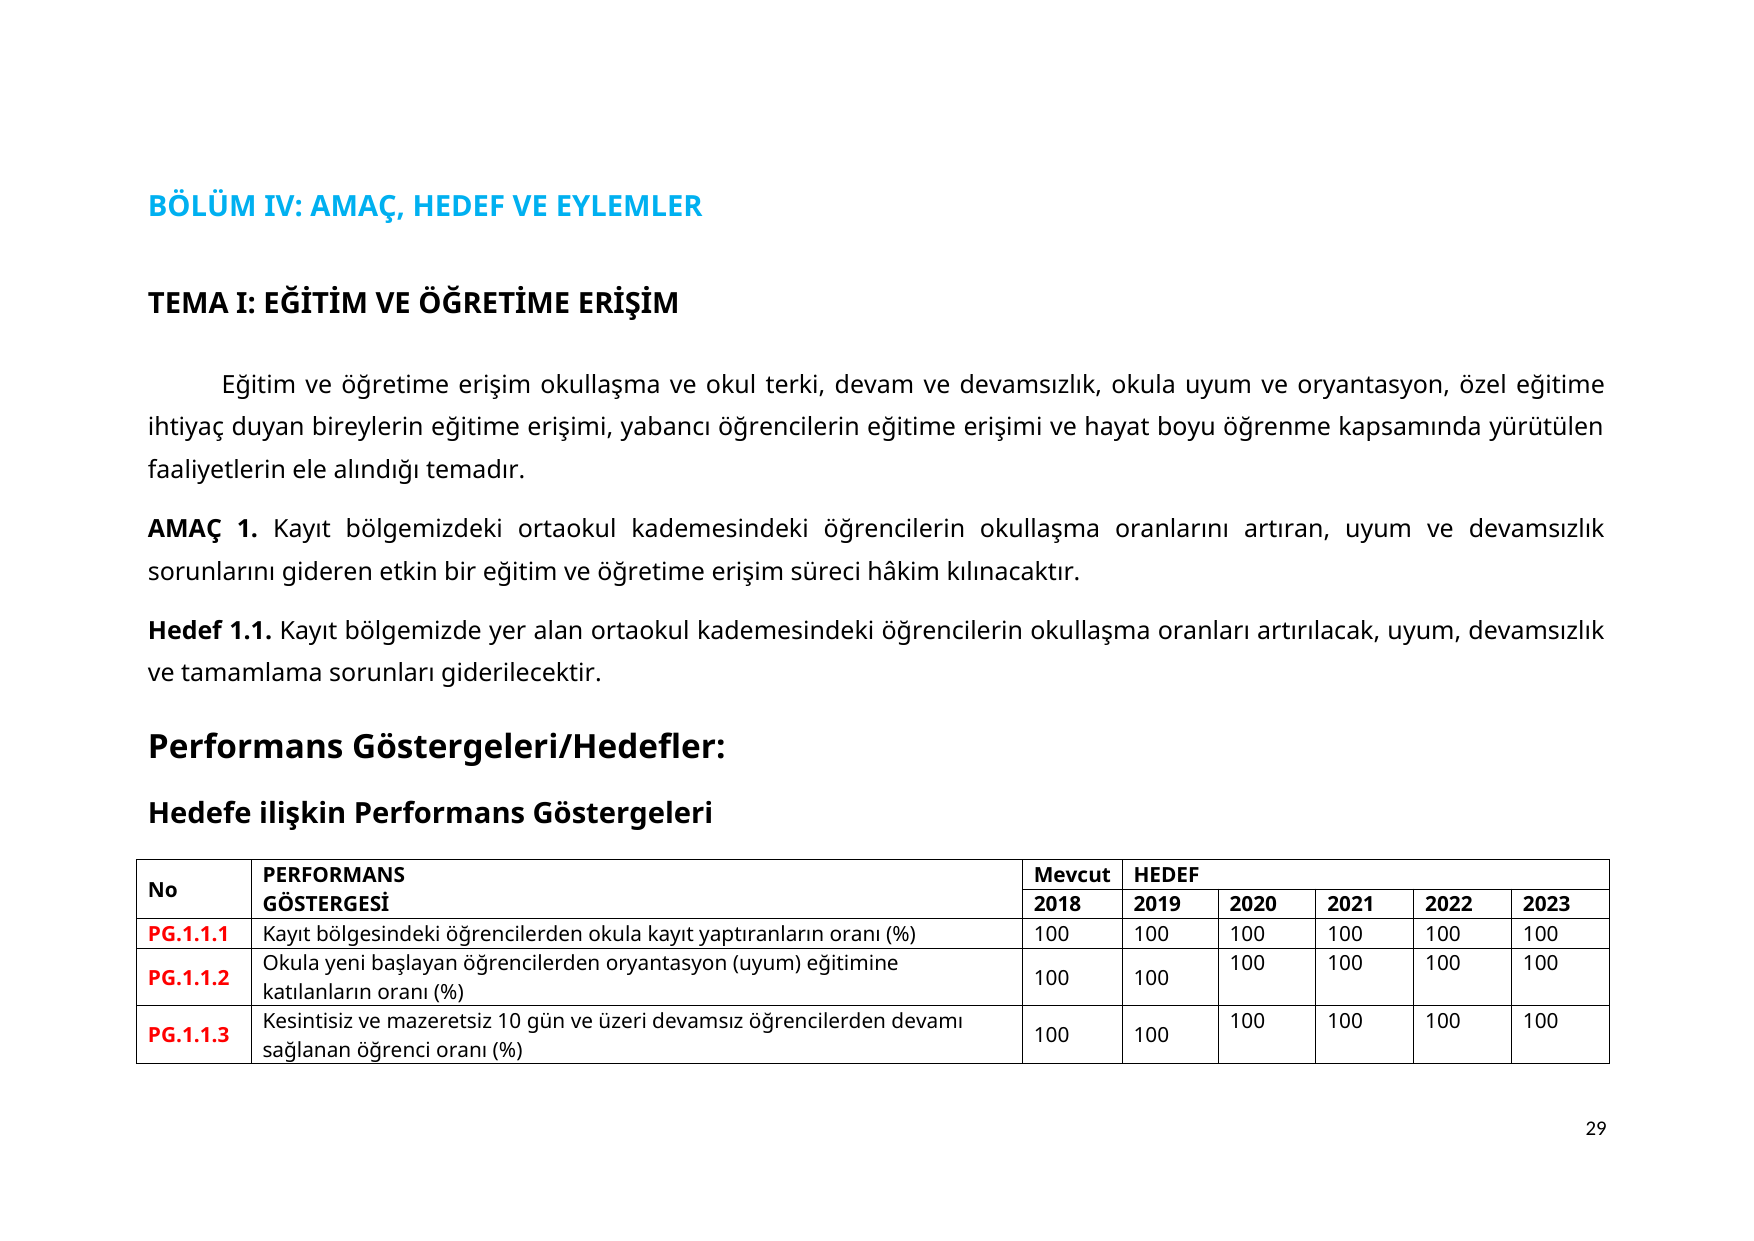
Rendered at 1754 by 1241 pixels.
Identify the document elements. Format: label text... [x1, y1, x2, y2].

table_cell 100 [1023, 919, 1122, 947]
text Eğitim ve öğretime erişim okullaşma ve okul terki, devam ve devamsızlık, okula uyum ve oryantasyon, özel eğitime ihtiyaç duyan bireylerin eğitime erişimi, yabancı öğrencilerin eğitime erişimi ve hayat boyu öğrenme kapsamında yürütülen faaliyetlerin ele alındığı temadır. [148, 367, 1606, 486]
subtitle Performans Göstergeleri/Hedefler: [148, 722, 1606, 768]
table_cell 100 [1316, 1006, 1413, 1063]
table_cell 100 [1123, 1006, 1218, 1063]
table_header PERFORMANS GÖSTERGESİ [252, 860, 1022, 918]
table_cell PG.1.1.3 [137, 1006, 251, 1063]
table_cell 100 [1316, 949, 1413, 1005]
table_cell 2022 [1414, 890, 1511, 918]
table_cell Okula yeni başlayan öğrencilerden oryantasyon (uyum) eğitimine katılanların oranı (%) [252, 949, 1022, 1005]
table_cell 2019 [1123, 890, 1218, 918]
table_cell 2018 [1023, 890, 1122, 918]
table_cell 100 [1123, 949, 1218, 1005]
table_cell Kayıt bölgesindeki öğrencilerden okula kayıt yaptıranların oranı (%) [252, 919, 1022, 947]
table_cell 100 [1414, 919, 1511, 947]
table_cell 100 [1316, 919, 1413, 947]
table_cell 2020 [1219, 890, 1315, 918]
table_cell 100 [1512, 1006, 1609, 1063]
table_cell 100 [1123, 919, 1218, 947]
table_cell 100 [1512, 919, 1609, 947]
text Hedefe ilişkin Performans Göstergeleri [148, 793, 1606, 832]
table_cell PG.1.1.2 [137, 949, 251, 1005]
table_cell 100 [1023, 1006, 1122, 1063]
table_cell 100 [1023, 949, 1122, 1005]
table_cell 100 [1414, 1006, 1511, 1063]
table_cell 2021 [1316, 890, 1413, 918]
table_cell 2023 [1512, 890, 1609, 918]
table_cell 100 [1219, 949, 1315, 1005]
text AMAÇ 1. Kayıt bölgemizdeki ortaokul kademesindeki öğrencilerin okullaşma oranlarını artıran, uyum ve devamsızlık sorunlarını gideren etkin bir eğitim ve öğretime erişim süreci hâkim kılınacaktır. [148, 511, 1606, 587]
text Hedef 1.1. Kayıt bölgemizde yer alan ortaokul kademesindeki öğrencilerin okullaşma oranları artırılacak, uyum, devamsızlık ve tamamlama sorunları giderilecektir. [148, 612, 1606, 689]
table_cell Kesintisiz ve mazeretsiz 10 gün ve üzeri devamsız öğrencilerden devamı sağlanan öğrenci oranı (%) [252, 1006, 1022, 1063]
table_cell 100 [1219, 919, 1315, 947]
table_cell 100 [1219, 1006, 1315, 1063]
table_cell PG.1.1.1 [137, 919, 251, 947]
subtitle BÖLÜM IV: AMAÇ, HEDEF VE EYLEMLER [148, 185, 1606, 225]
table_cell 100 [1512, 949, 1609, 1005]
table_header Mevcut [1023, 860, 1122, 888]
table_cell 100 [1414, 949, 1511, 1005]
subtitle TEMA I: EĞİTİM VE ÖĞRETİME ERİŞİM [148, 282, 1606, 322]
table_header HEDEF [1123, 860, 1609, 888]
table_header No [137, 860, 251, 918]
